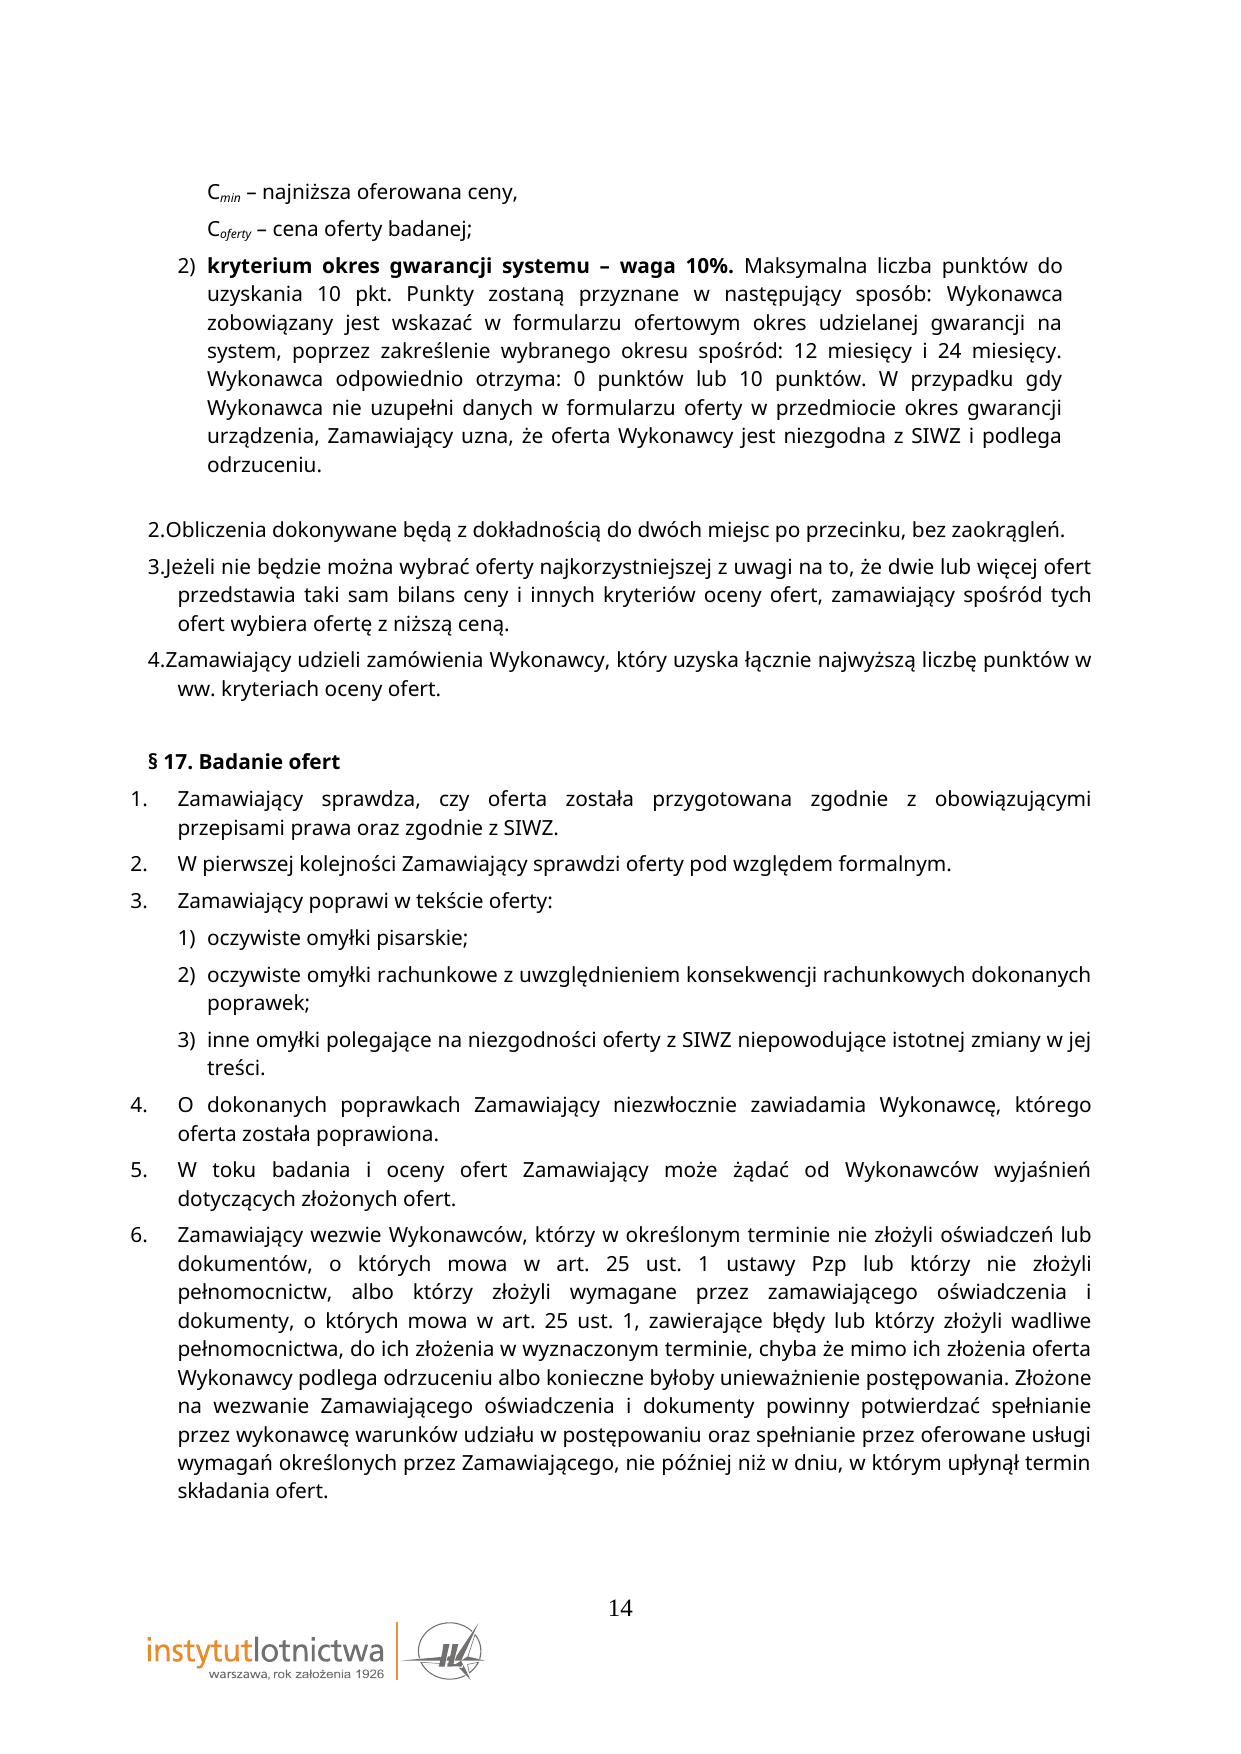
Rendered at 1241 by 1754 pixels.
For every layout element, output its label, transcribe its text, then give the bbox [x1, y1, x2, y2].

list oczywiste omyłki pisarskie; [177, 923, 1092, 951]
list Obliczenia dokonywane będą z dokładnością do dwóch miejsc po przecinku, bez zaokrągleń. [148, 515, 1092, 543]
list W pierwszej kolejności Zamawiający sprawdzi oferty pod względem formalnym. [148, 849, 1092, 878]
list W toku badania i oceny ofert Zamawiający może żądać od Wykonawców wyjaśnień dotyczących złożonych ofert. [148, 1155, 1092, 1212]
list Jeżeli nie będzie można wybrać oferty najkorzystniejszej z uwagi na to, że dwie lub więcej ofert przedstawia taki sam bilans ceny i innych kryteriów oceny ofert, zamawiający spośród tych ofert wybiera ofertę z niższą ceną. [148, 552, 1092, 637]
list kryterium okres gwarancji systemu – waga 10%. Maksymalna liczba punktów do uzyskania 10 pkt. Punkty zostaną przyznane w następujący sposób: Wykonawca zobowiązany jest wskazać w formularzu ofertowym okres udzielanej gwarancji na system, poprzez zakreślenie wybranego okresu spośród: 12 miesięcy i 24 miesięcy. Wykonawca odpowiednio otrzyma: 0 punktów lub 10 punktów. W przypadku gdy Wykonawca nie uzupełni danych w formularzu oferty w przedmiocie okres gwarancji urządzenia, Zamawiający uzna, że oferta Wykonawcy jest niezgodna z SIWZ i podlega odrzuceniu. [177, 251, 1063, 478]
text Coferty – cena oferty badanej; [207, 214, 1063, 242]
list inne omyłki polegające na niezgodności oferty z SIWZ niepowodujące istotnej zmiany w jej treści. [177, 1025, 1092, 1082]
list Zamawiający udzieli zamówienia Wykonawcy, który uzyska łącznie najwyższą liczbę punktów w ww. kryteriach oceny ofert. [148, 646, 1092, 702]
list Zamawiający wezwie Wykonawców, którzy w określonym terminie nie złożyli oświadczeń lub dokumentów, o których mowa w art. 25 ust. 1 ustawy Pzp lub którzy nie złożyli pełnomocnictw, albo którzy złożyli wymagane przez zamawiającego oświadczenia i dokumenty, o których mowa w art. 25 ust. 1, zawierające błędy lub którzy złożyli wadliwe pełnomocnictwa, do ich złożenia w wyznaczonym terminie, chyba że mimo ich złożenia oferta Wykonawcy podlega odrzuceniu albo konieczne byłoby unieważnienie postępowania. Złożone na wezwanie Zamawiającego oświadczenia i dokumenty powinny potwierdzać spełnianie przez wykonawcę warunków udziału w postępowaniu oraz spełnianie przez oferowane usługi wymagań określonych przez Zamawiającego, nie później niż w dniu, w którym upłynął termin składania ofert. [148, 1221, 1092, 1505]
list Zamawiający poprawi w tekście oferty: [148, 886, 1092, 915]
text Cmin – najniższa oferowana ceny, [207, 177, 1063, 206]
list oczywiste omyłki rachunkowe z uwzględnieniem konsekwencji rachunkowych dokonanych poprawek; [177, 960, 1092, 1017]
list O dokonanych poprawkach Zamawiający niezwłocznie zawiadamia Wykonawcę, którego oferta została poprawiona. [148, 1090, 1092, 1147]
list Zamawiający sprawdza, czy oferta została przygotowana zgodnie z obowiązującymi przepisami prawa oraz zgodnie z SIWZ. [148, 784, 1092, 841]
subtitle § 17. Badanie ofert [148, 747, 1087, 776]
